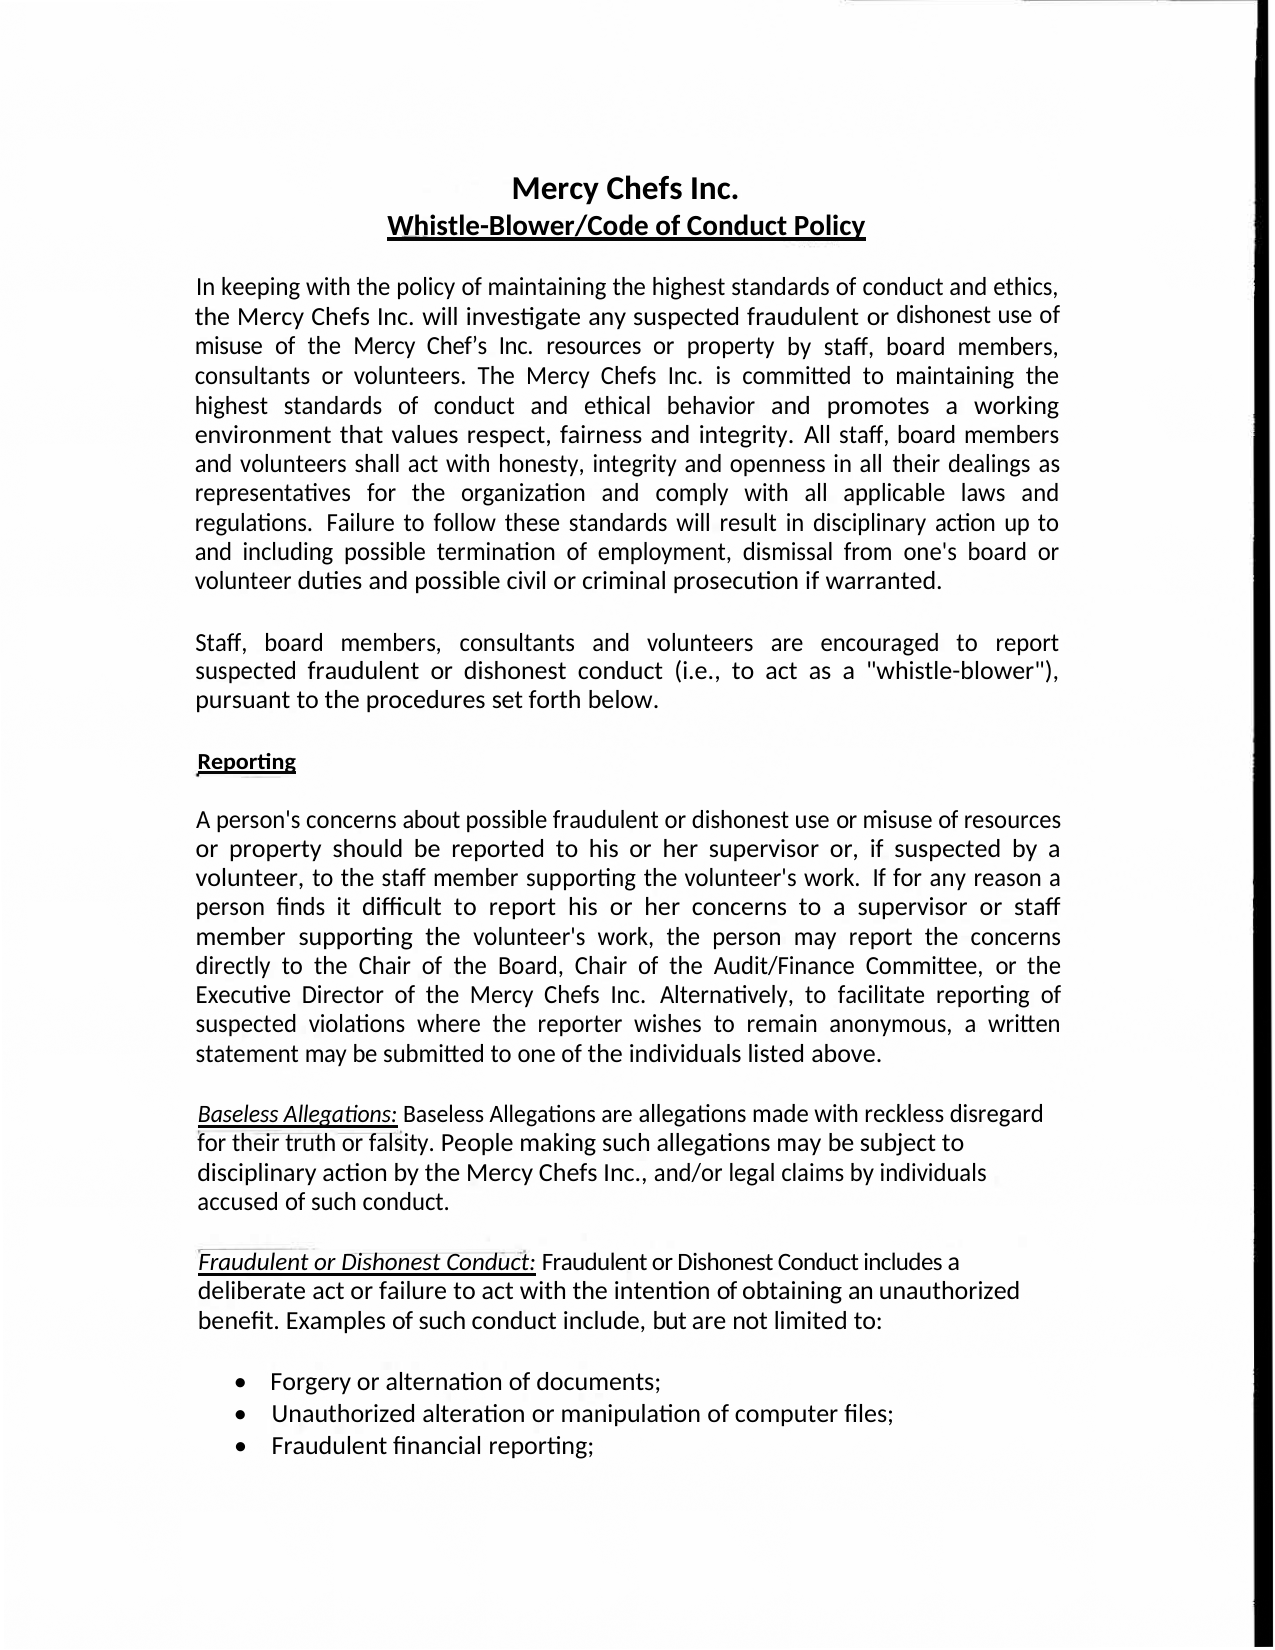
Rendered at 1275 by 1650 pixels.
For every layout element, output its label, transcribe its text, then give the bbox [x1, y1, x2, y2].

list Unauthorized alteration or manipulation of computer files; [234, 1397, 1096, 1429]
text Baseless Allegations: Baseless Allegations are allegations made with reckless disregard for their truth or falsity. People making such allegations may be subject to disciplinary action by the Mercy Chefs Inc., and/or legal claims by individuals accused of such conduct. [197, 1099, 1060, 1217]
text Whistle-Blower/Code of Conduct Policy [384, 207, 868, 242]
list Forgery or alternation of documents; [234, 1363, 1096, 1397]
title Mercy Chefs Inc. [383, 167, 868, 207]
list Fraudulent financial reporting; [234, 1429, 1096, 1461]
text Reporting [197, 747, 1096, 775]
text A person's concerns about possible fraudulent or dishonest use or misuse of resources or property should be reported to his or her supervisor or, if suspected by a volunteer, to the staff member supporting the volunteer's work. If for any reason a person finds it difficult to report his or her concerns to a supervisor or staff member supporting the volunteer's work, the person may report the concerns directly to the Chair of the Board, Chair of the Audit/Finance Committee, or the Executive Director of the Mercy Chefs Inc. Alternatively, to facilitate reporting of suspected violations where the reporter wishes to remain anonymous, a written statement may be submitted to one of the individuals listed above. [195, 805, 1061, 1068]
text In keeping with the policy of maintaining the highest standards of conduct and ethics, the Mercy Chefs Inc. will investigate any suspected fraudulent or dishonest use of misuse of the Mercy Chef’s Inc. resources or property by staff, board members, consultants or volunteers. The Mercy Chefs Inc. is committed to maintaining the highest standards of conduct and ethical behavior and promotes a working environment that values respect, fairness and integrity. All staff, board members and volunteers shall act with honesty, integrity and openness in all their dealings as representatives for the organization and comply with all applicable laws and regulations. Failure to follow these standards will result in disciplinary action up to and including possible termination of employment, dismissal from one's board or volunteer duties and possible civil or criminal prosecution if warranted. [194, 272, 1060, 596]
text Fraudulent or Dishonest Conduct: Fraudulent or Dishonest Conduct includes a deliberate act or failure to act with the intention of obtaining an unauthorized benefit. Examples of such conduct include, but are not limited to: [198, 1247, 1062, 1336]
picture [0, 0, 1274, 1649]
text Staff, board members, consultants and volunteers are encouraged to report suspected fraudulent or dishonest conduct (i.e., to act as a "whistle-blower"), pursuant to the procedures set forth below. [195, 628, 1059, 715]
